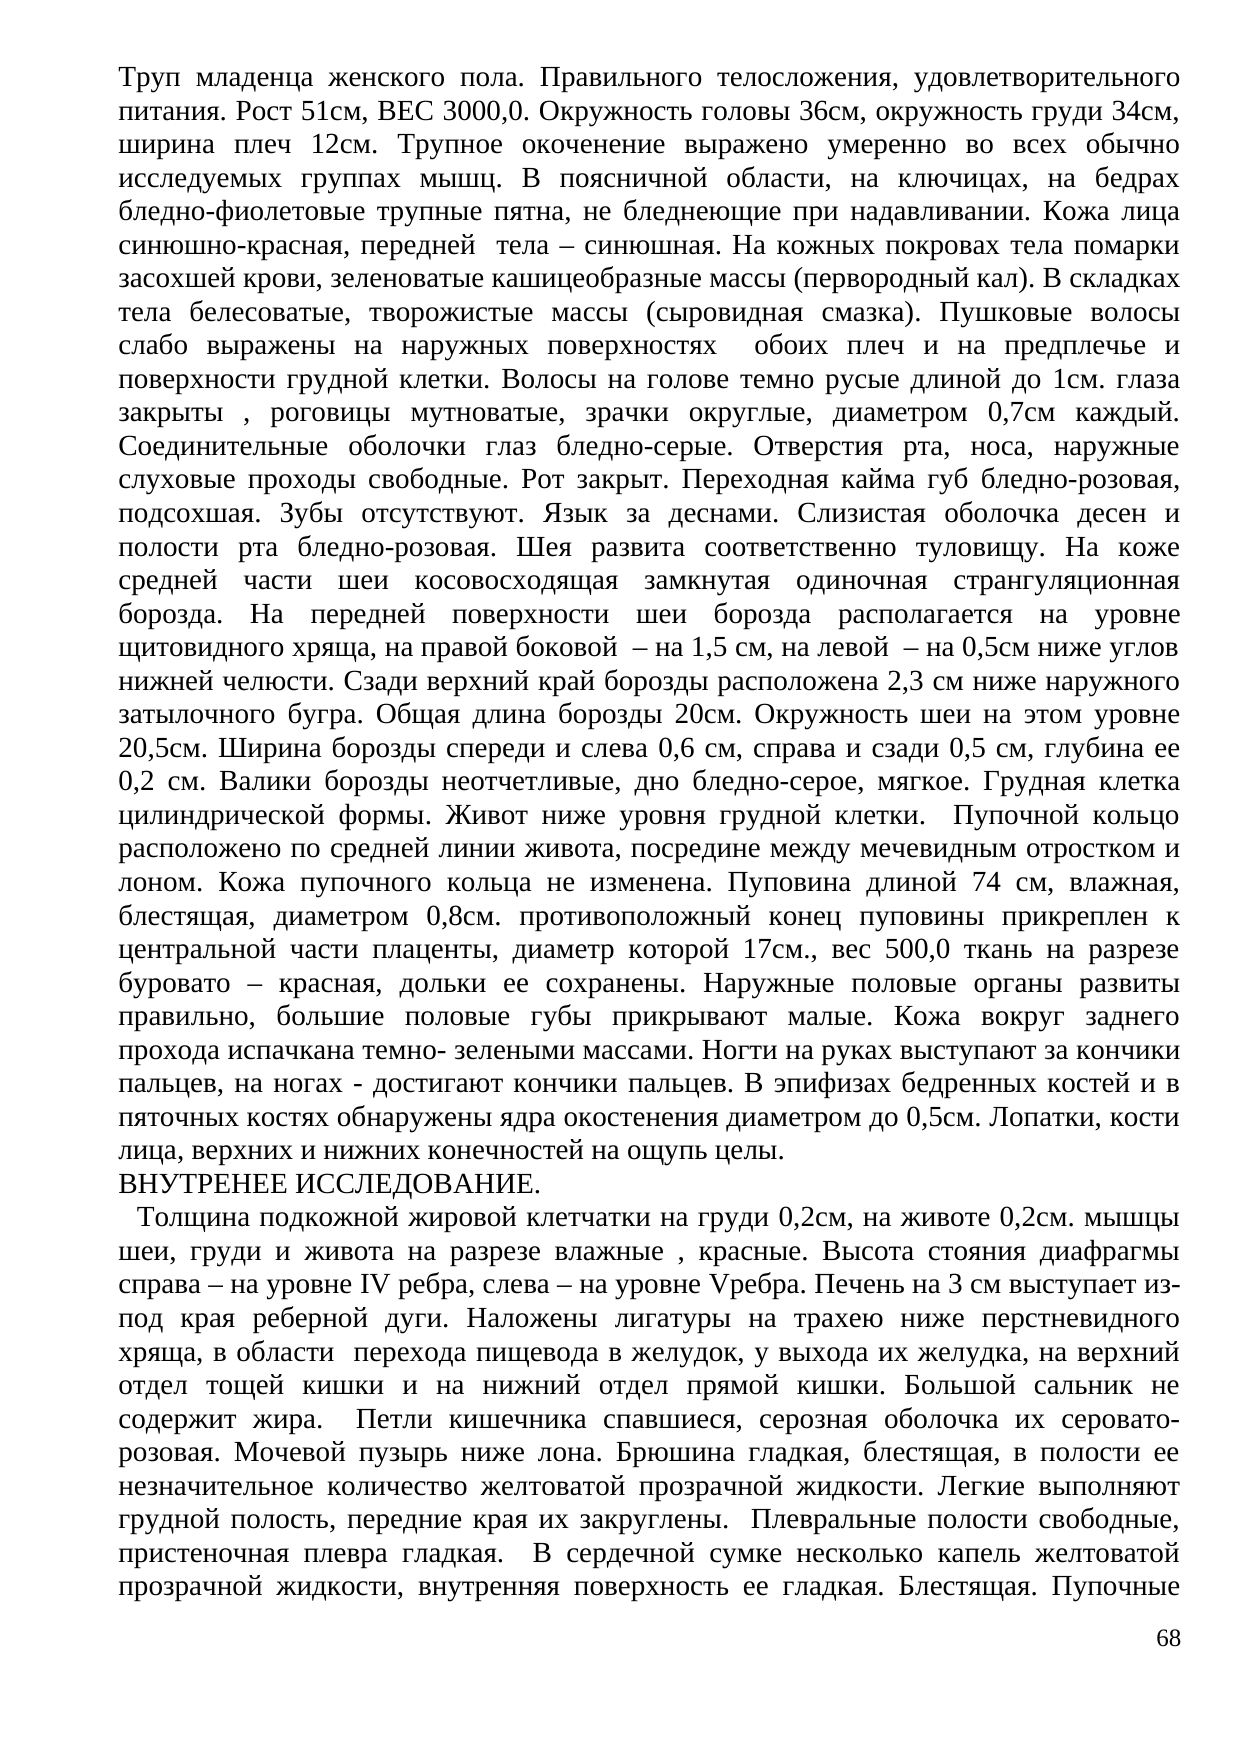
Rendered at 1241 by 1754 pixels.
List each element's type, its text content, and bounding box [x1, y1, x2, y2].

text ВНУТРЕНЕЕ ИССЛЕДОВАНИЕ. [118, 1166, 1181, 1199]
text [118, 1199, 1181, 1602]
text Труп младенца женского пола. Правильного телосложения, удовлетворительного питания. Рост 51см, ВЕС 3000,0. Окружность головы 36см, окружность груди 34см, ширина плеч 12см. Трупное окоченение выражено умеренно во всех обычно исследуемых группах мышц. В поясничной области, на ключицах, на бедрах бледно-фиолетовые трупные пятна, не бледнеющие при надавливании. Кожа лица синюшно-красная, передней тела – синюшная. На кожных покровах тела помарки засохшей крови, зеленоватые кашицеобразные массы (первородный кал). В складках тела белесоватые, творожистые массы (сыровидная смазка). Пушковые волосы слабо выражены на наружных поверхностях обоих плеч и на предплечье и поверхности грудной клетки. Волосы на голове темно русые длиной до 1см. глаза закрыты , роговицы мутноватые, зрачки округлые, диаметром 0,7см каждый. Соединительные оболочки глаз бледно-серые. Отверстия рта, носа, наружные слуховые проходы свободные. Рот закрыт. Переходная кайма губ бледно-розовая, подсохшая. Зубы отсутствуют. Язык за деснами. Слизистая оболочка десен и полости рта бледно-розовая. Шея развита соответственно туловищу. На коже средней части шеи косовосходящая замкнутая одиночная странгуляционная борозда. На передней поверхности шеи борозда располагается на уровне щитовидного хряща, на правой боковой – на 1,5 см, на левой – на 0,5см ниже углов нижней челюсти. Сзади верхний край борозды расположена 2,3 см ниже наружного затылочного бугра. Общая длина борозды 20см. Окружность шеи на этом уровне 20,5см. Ширина борозды спереди и слева 0,6 см, справа и сзади 0,5 см, глубина ее 0,2 см. Валики борозды неотчетливые, дно бледно-серое, мягкое. Грудная клетка цилиндрической формы. Живот ниже уровня грудной клетки. Пупочной кольцо расположено по средней линии живота, посредине между мечевидным отростком и лоном. Кожа пупочного кольца не изменена. Пуповина длиной 74 см, влажная, блестящая, диаметром 0,8см. противоположный конец пуповины прикреплен к центральной части плаценты, диаметр которой 17см., вес 500,0 ткань на разрезе буровато – красная, дольки ее сохранены. Наружные половые органы развиты правильно, большие половые губы прикрывают малые. Кожа вокруг заднего прохода испачкана темно- зелеными массами. Ногти на руках выступают за кончики пальцев, на ногах - достигают кончики пальцев. В эпифизах бедренных костей и в пяточных костях обнаружены ядра окостенения диаметром до 0,5см. Лопатки, кости лица, верхних и нижних конечностей на ощупь целы. [118, 59, 1181, 1166]
